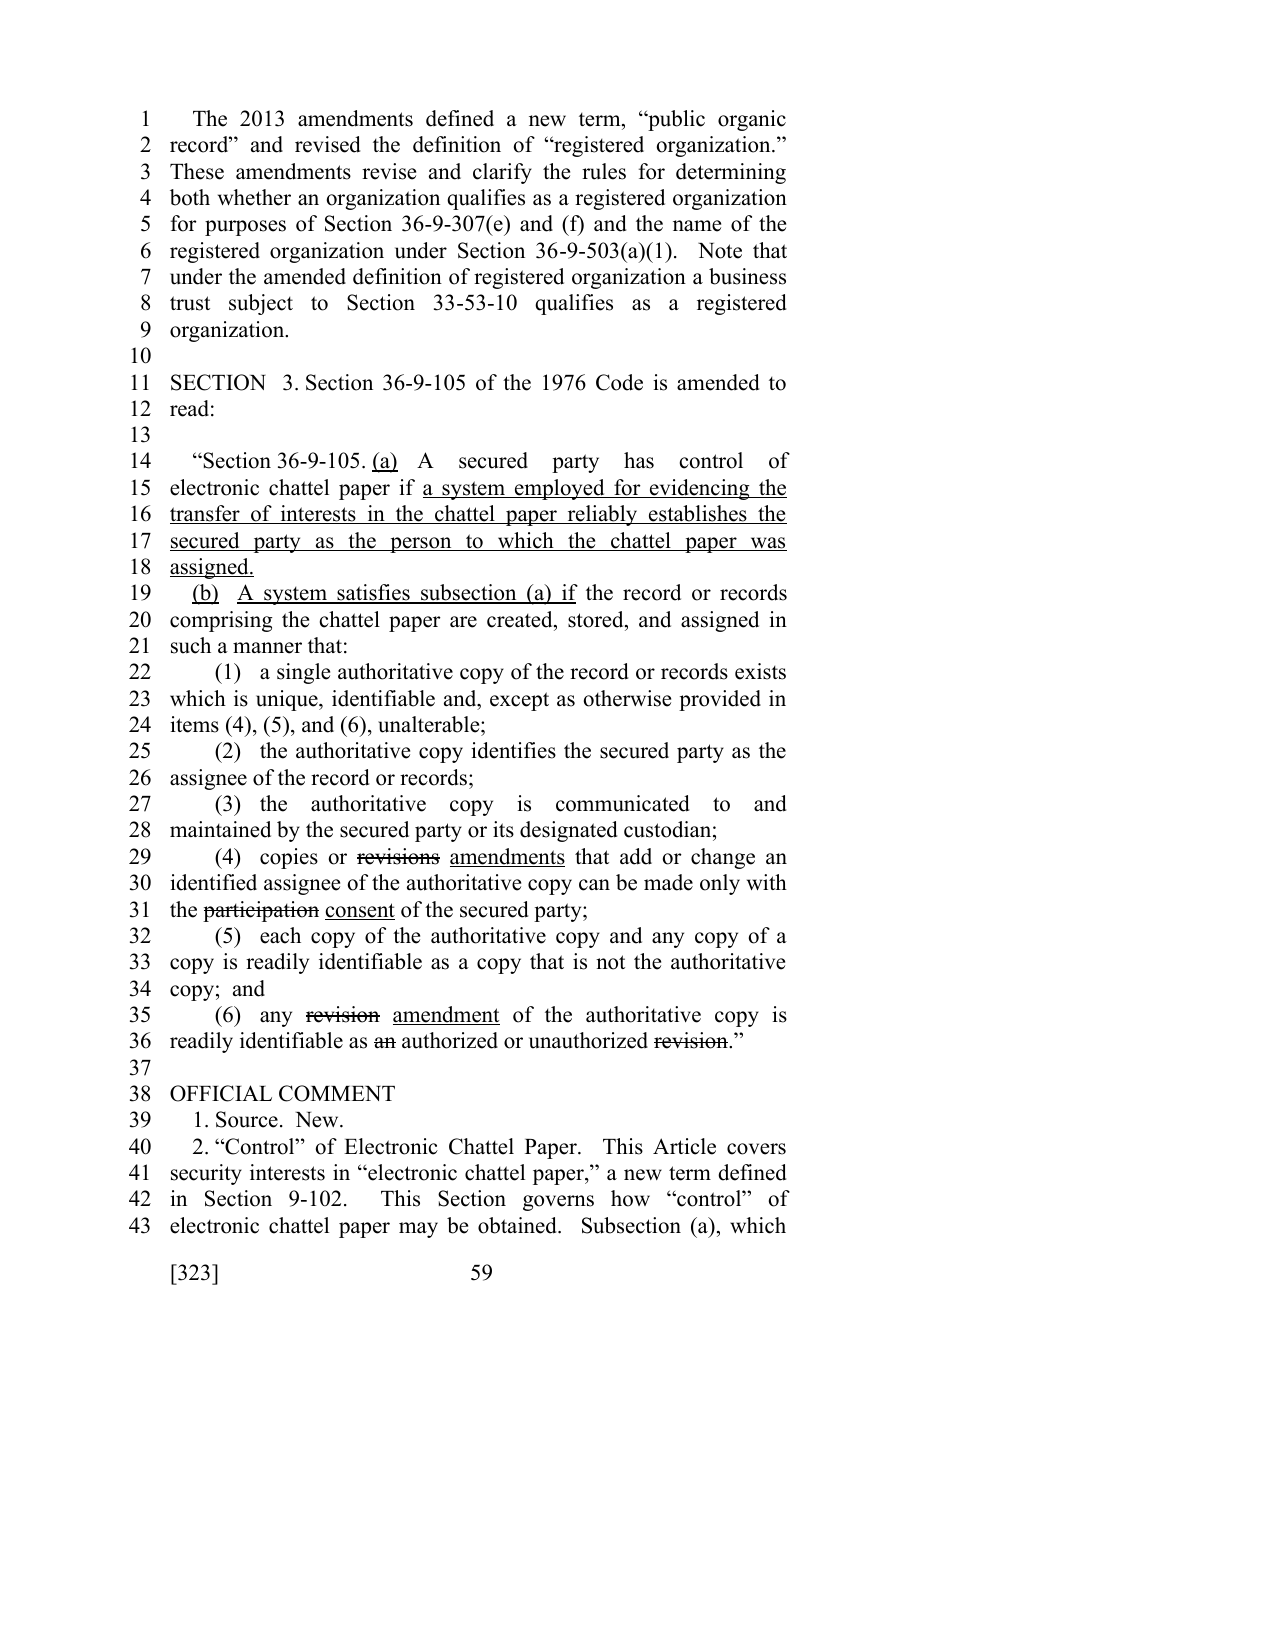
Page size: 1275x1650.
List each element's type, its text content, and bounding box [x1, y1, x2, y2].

text (2) the authoritative copy identifies the secured party as the assignee of the record or records; [169, 737, 787, 790]
text (b) A system satisfies subsection (a) if the record or records comprising the chattel paper are created, stored, and assigned in such a manner that: [169, 579, 787, 658]
text (3) the authoritative copy is communicated to and maintained by the secured party or its designated custodian; [169, 790, 787, 843]
text “Section 36-9-105. (a) A secured party has control of electronic chattel paper if a system employed for evidencing the transfer of interests in the chattel paper reliably establishes the secured party as the person to which the chattel paper was assigned. [169, 448, 787, 523]
text (4) copies or revisions amendments that add or change an identified assignee of the authoritative copy can be made only with the participation consent of the secured party; [169, 843, 787, 922]
text SECTION 3. Section 36-9-105 of the 1976 Code is amended to read: [169, 368, 787, 421]
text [169, 1133, 787, 1238]
text “Section 36-9-105. (a) A secured party has control of electronic chattel paper if a system employed for evidencing the transfer of interests in the chattel paper reliably establishes the secured party as the person to which the chattel paper was assigned. [169, 551, 787, 579]
text The 2013 amendments defined a new term, “public organic record” and revised the definition of “registered organization.” These amendments revise and clarify the rules for determining both whether an organization qualifies as a registered organization for purposes of Section 36-9-307(e) and (f) and the name of the registered organization under Section 36-9-503(a)(1). Note that under the amended definition of registered organization a business trust subject to Section 33-53-10 qualifies as a registered organization. [169, 105, 787, 342]
text OFFICIAL COMMENT [169, 1080, 787, 1106]
text (5) each copy of the authoritative copy and any copy of a copy is readily identifiable as a copy that is not the authoritative copy; and [169, 922, 787, 1001]
text (6) any revision amendment of the authoritative copy is readily identifiable as an authorized or unauthorized revision.” [169, 1001, 787, 1054]
text 1. Source. New. [169, 1106, 787, 1133]
text “Section 36-9-105. (a) A secured party has control of electronic chattel paper if a system employed for evidencing the transfer of interests in the chattel paper reliably establishes the secured party as the person to which the chattel paper was assigned. [169, 524, 787, 550]
text (1) a single authoritative copy of the record or records exists which is unique, identifiable and, except as otherwise provided in items (4), (5), and (6), unalterable; [169, 658, 787, 737]
